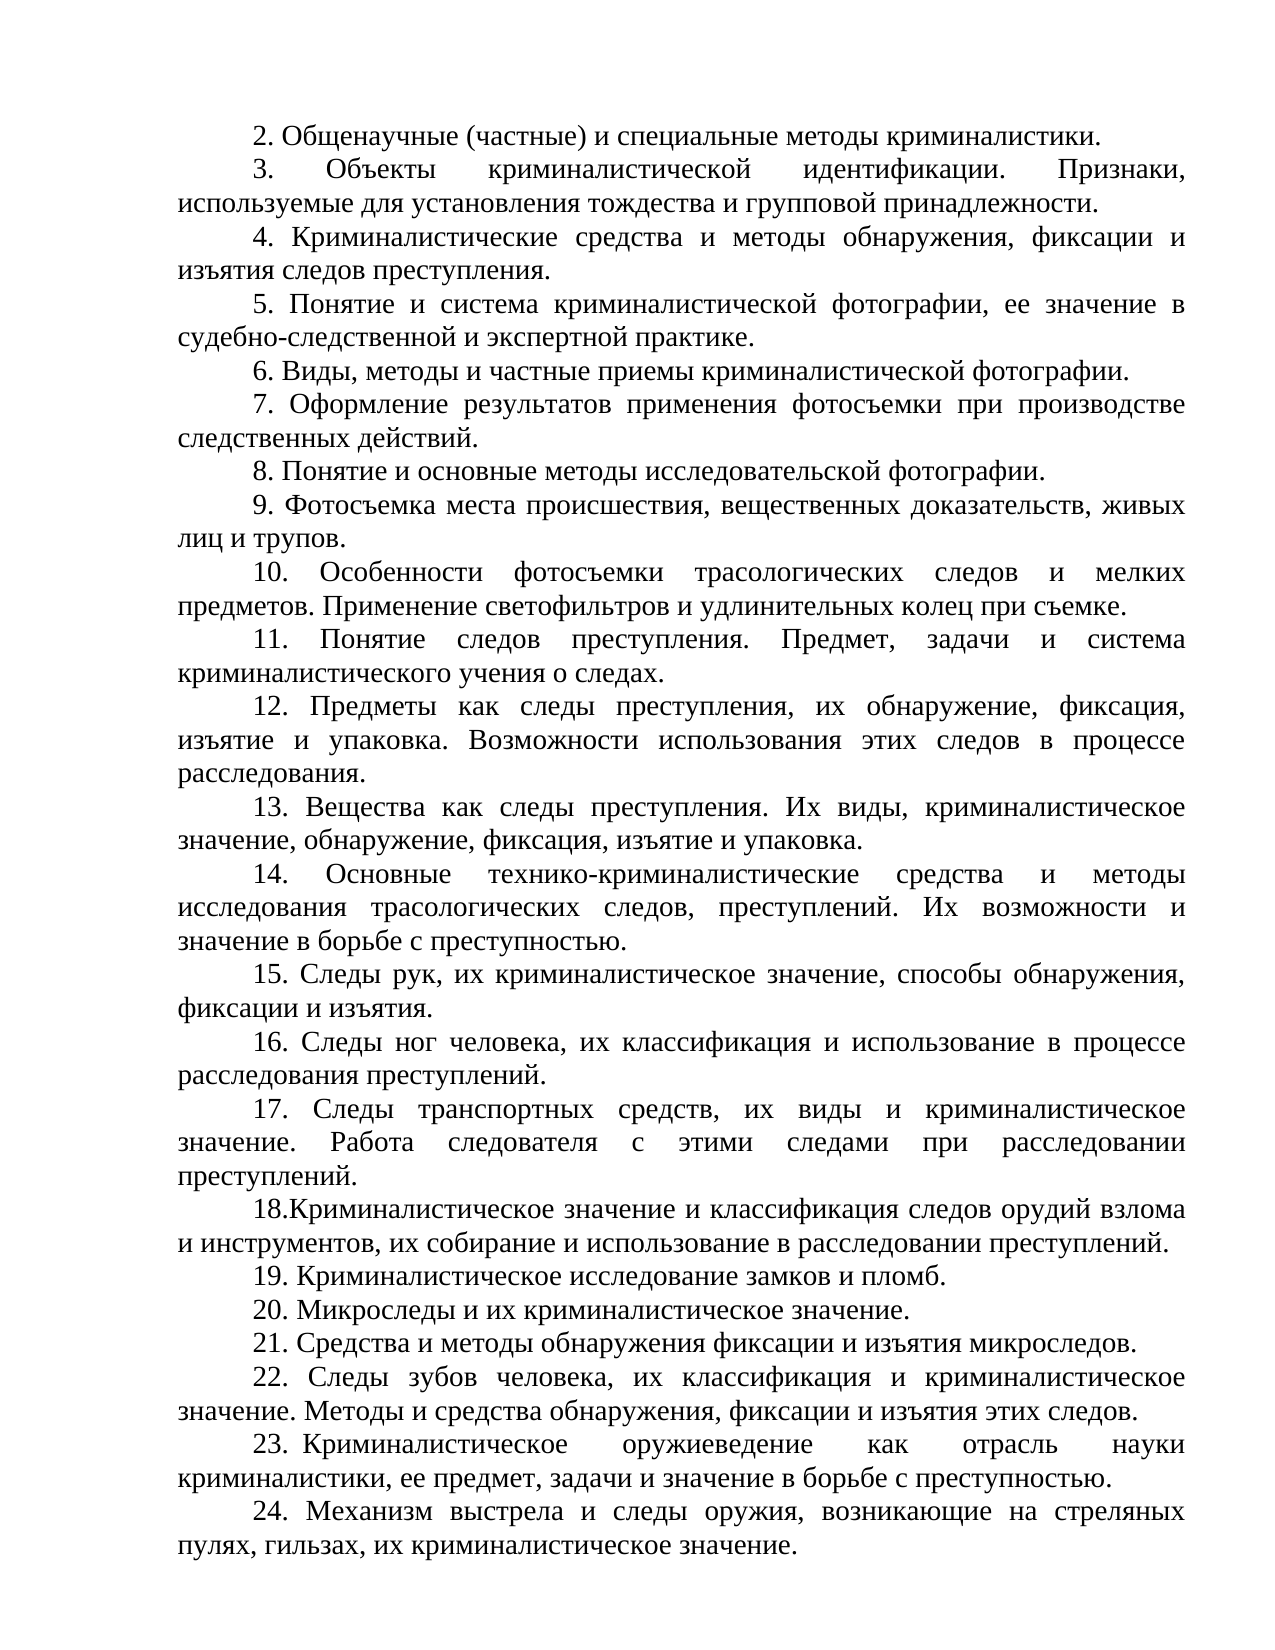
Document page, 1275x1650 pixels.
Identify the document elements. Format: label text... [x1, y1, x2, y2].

text 18.Криминалистическое значение и классификация следов орудий взлома и инструментов, их собирание и использование в расследовании преступлений. [177, 1191, 1186, 1258]
text 11. Понятие следов преступления. Предмет, задачи и система криминалистического учения о следах. [177, 621, 1186, 688]
text 12. Предметы как следы преступления, их обнаружение, фиксация, изъятие и упаковка. Возможности использования этих следов в процессе расследования. [177, 688, 1186, 789]
text 23. Криминалистическое оружиеведение как отрасль науки криминалистики, ее предмет, задачи и значение в борьбе с преступностью. [177, 1426, 1186, 1493]
text 4. Криминалистические средства и методы обнаружения, фиксации и изъятия следов преступления. [177, 219, 1186, 286]
text 19. Криминалистическое исследование замков и пломб. [177, 1258, 1186, 1292]
text 24. Механизм выстрела и следы оружия, возникающие на стреляных пулях, гильзах, их криминалистическое значение. [177, 1493, 1186, 1560]
text 21. Средства и методы обнаружения фиксации и изъятия микроследов. [177, 1326, 1186, 1359]
text 3. Объекты криминалистической идентификации. Признаки, используемые для установления тождества и групповой принадлежности. [177, 152, 1186, 219]
text 7. Оформление результатов применения фотосъемки при производстве следственных действий. [177, 386, 1186, 453]
text 14. Основные технико-криминалистические средства и методы исследования трасологических следов, преступлений. Их возможности и значение в борьбе с преступностью. [177, 856, 1186, 957]
text 9. Фотосъемка места происшествия, вещественных доказательств, живых лиц и трупов. [177, 487, 1186, 554]
text 15. Следы рук, их криминалистическое значение, способы обнаружения, фиксации и изъятия. [177, 957, 1186, 1024]
text 6. Виды, методы и частные приемы криминалистической фотографии. [177, 353, 1186, 386]
text 22. Следы зубов человека, их классификация и криминалистическое значение. Методы и средства обнаружения, фиксации и изъятия этих следов. [177, 1359, 1186, 1426]
text 2. Общенаучные (частные) и специальные методы криминалистики. [177, 118, 1186, 152]
text 10. Особенности фотосъемки трасологических следов и мелких предметов. Применение светофильтров и удлинительных колец при съемке. [177, 554, 1186, 621]
text 20. Микроследы и их криминалистическое значение. [177, 1292, 1186, 1326]
text 17. Следы транспортных средств, их виды и криминалистическое значение. Работа следователя с этими следами при расследовании преступлений. [177, 1091, 1186, 1191]
text 13. Вещества как следы преступления. Их виды, криминалистическое значение, обнаружение, фиксация, изъятие и упаковка. [177, 789, 1186, 856]
text 8. Понятие и основные методы исследовательской фотографии. [177, 453, 1186, 487]
text 5. Понятие и система криминалистической фотографии, ее значение в судебно-следственной и экспертной практике. [177, 286, 1186, 353]
text 16. Следы ног человека, их классификация и использование в процессе расследования преступлений. [177, 1024, 1186, 1091]
